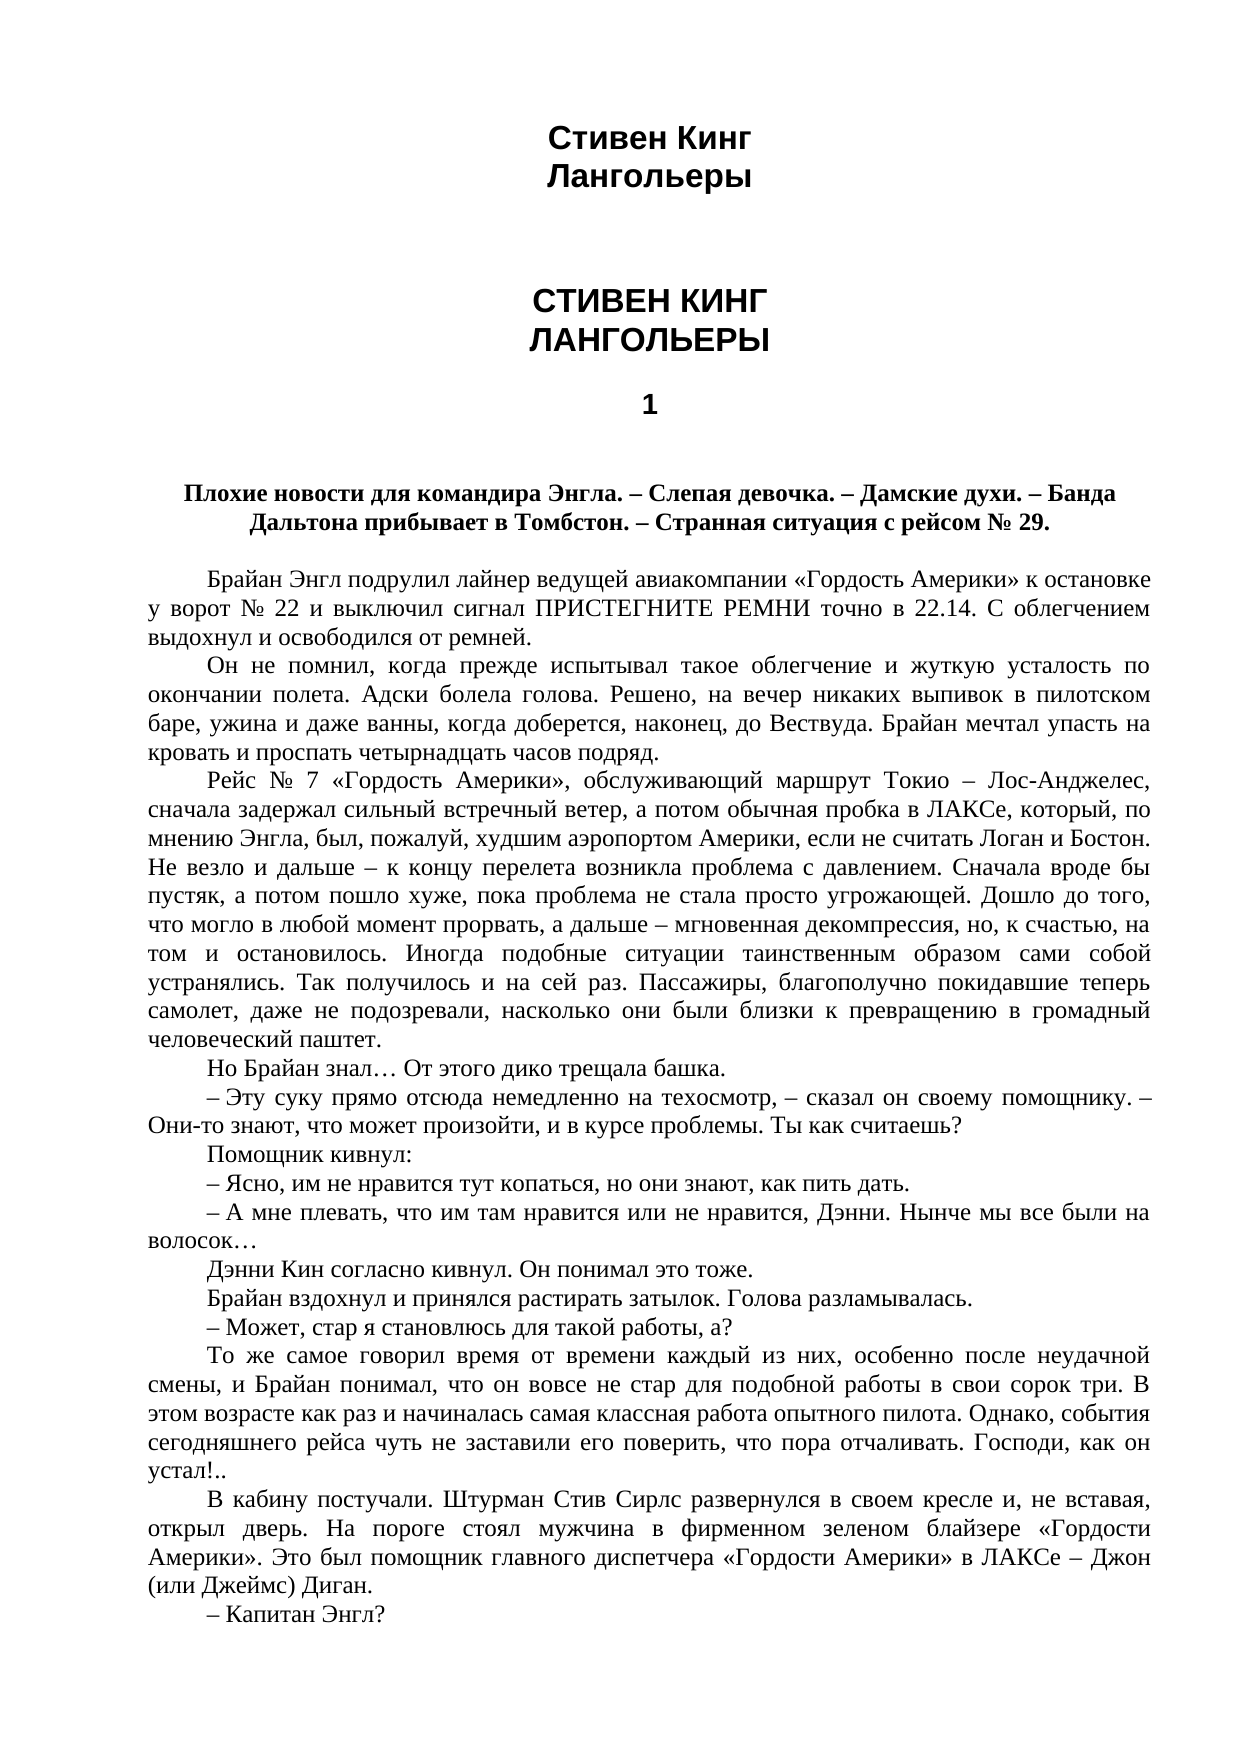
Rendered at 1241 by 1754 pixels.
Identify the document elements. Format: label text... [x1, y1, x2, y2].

text – Эту суку прямо отсюда немедленно на техосмотр, – сказал он своему помощнику. – Они-то знают, что может произойти, и в курсе проблемы. Ты как считаешь? [148, 1082, 1152, 1139]
text То же самое говорил время от времени каждый из них, особенно после неудачной смены, и Брайан понимал, что он вовсе не стар для подобной работы в свои сорок три. В этом возрасте как раз и начиналась самая классная работа опытного пилота. Однако, события сегодняшнего рейса чуть не заставили его поверить, что пора отчаливать. Господи, как он устал!.. [148, 1340, 1152, 1484]
text – А мне плевать, что им там нравится или не нравится, Дэнни. Нынче мы все были на волосок… [148, 1197, 1152, 1254]
subtitle Плохие новости для командира Энгла. – Слепая девочка. – Дамские духи. – Банда Дальтона прибывает в Томбстон. – Странная ситуация с рейсом № 29. [148, 478, 1152, 535]
text Дэнни Кин согласно кивнул. Он понимал это тоже. [148, 1254, 1152, 1283]
text Брайан Энгл подрулил лайнер ведущей авиакомпании «Гордость Америки» к остановке у ворот № 22 и выключил сигнал ПРИСТЕГНИТЕ РЕМНИ точно в 22.14. С облегчением выдохнул и освободился от ремней. [148, 564, 1152, 650]
text Но Брайан знал… От этого дико трещала башка. [148, 1053, 1152, 1082]
subtitle Лангольеры [148, 157, 1152, 195]
subtitle Стивен Кинг [148, 118, 1152, 157]
text Рейс № 7 «Гордость Америки», обслуживающий маршрут Токио – Лос-Анджелес, сначала задержал сильный встречный ветер, а потом обычная пробка в ЛАКСе, который, по мнению Энгла, был, пожалуй, худшим аэропортом Америки, если не считать Логан и Бостон. Не везло и дальше – к концу перелета возникла проблема с давлением. Сначала вроде бы пустяк, а потом пошло хуже, пока проблема не стала просто угрожающей. Дошло до того, что могло в любой момент прорвать, а дальше – мгновенная декомпрессия, но, к счастью, на том и остановилось. Иногда подобные ситуации таинственным образом сами собой устранялись. Так получилось и на сей раз. Пассажиры, благополучно покидавшие теперь самолет, даже не подозревали, насколько они были близки к превращению в громадный человеческий паштет. [148, 765, 1152, 1053]
subtitle СТИВЕН КИНГ [148, 281, 1152, 320]
text Помощник кивнул: [148, 1139, 1152, 1168]
text В кабину постучали. Штурман Стив Сирлс развернулся в своем кресле и, не вставая, открыл дверь. На пороге стоял мужчина в фирменном зеленом блайзере «Гордости Америки». Это был помощник главного диспетчера «Гордости Америки» в ЛАКСе – Джон (или Джеймс) Диган. [148, 1484, 1152, 1599]
subtitle 1 [148, 387, 1152, 420]
text Он не помнил, когда прежде испытывал такое облегчение и жуткую усталость по окончании полета. Адски болела голова. Решено, на вечер никаких выпивок в пилотском баре, ужина и даже ванны, когда доберется, наконец, до Вествуда. Брайан мечтал упасть на кровать и проспать четырнадцать часов подряд. [148, 650, 1152, 765]
text Брайан вздохнул и принялся растирать затылок. Голова разламывалась. [148, 1283, 1152, 1312]
text – Может, стар я становлюсь для такой работы, а? [148, 1312, 1152, 1340]
text – Капитан Энгл? [148, 1599, 1152, 1628]
text – Ясно, им не нравится тут копаться, но они знают, как пить дать. [148, 1168, 1152, 1197]
subtitle ЛАНГОЛЬЕРЫ [148, 320, 1152, 358]
